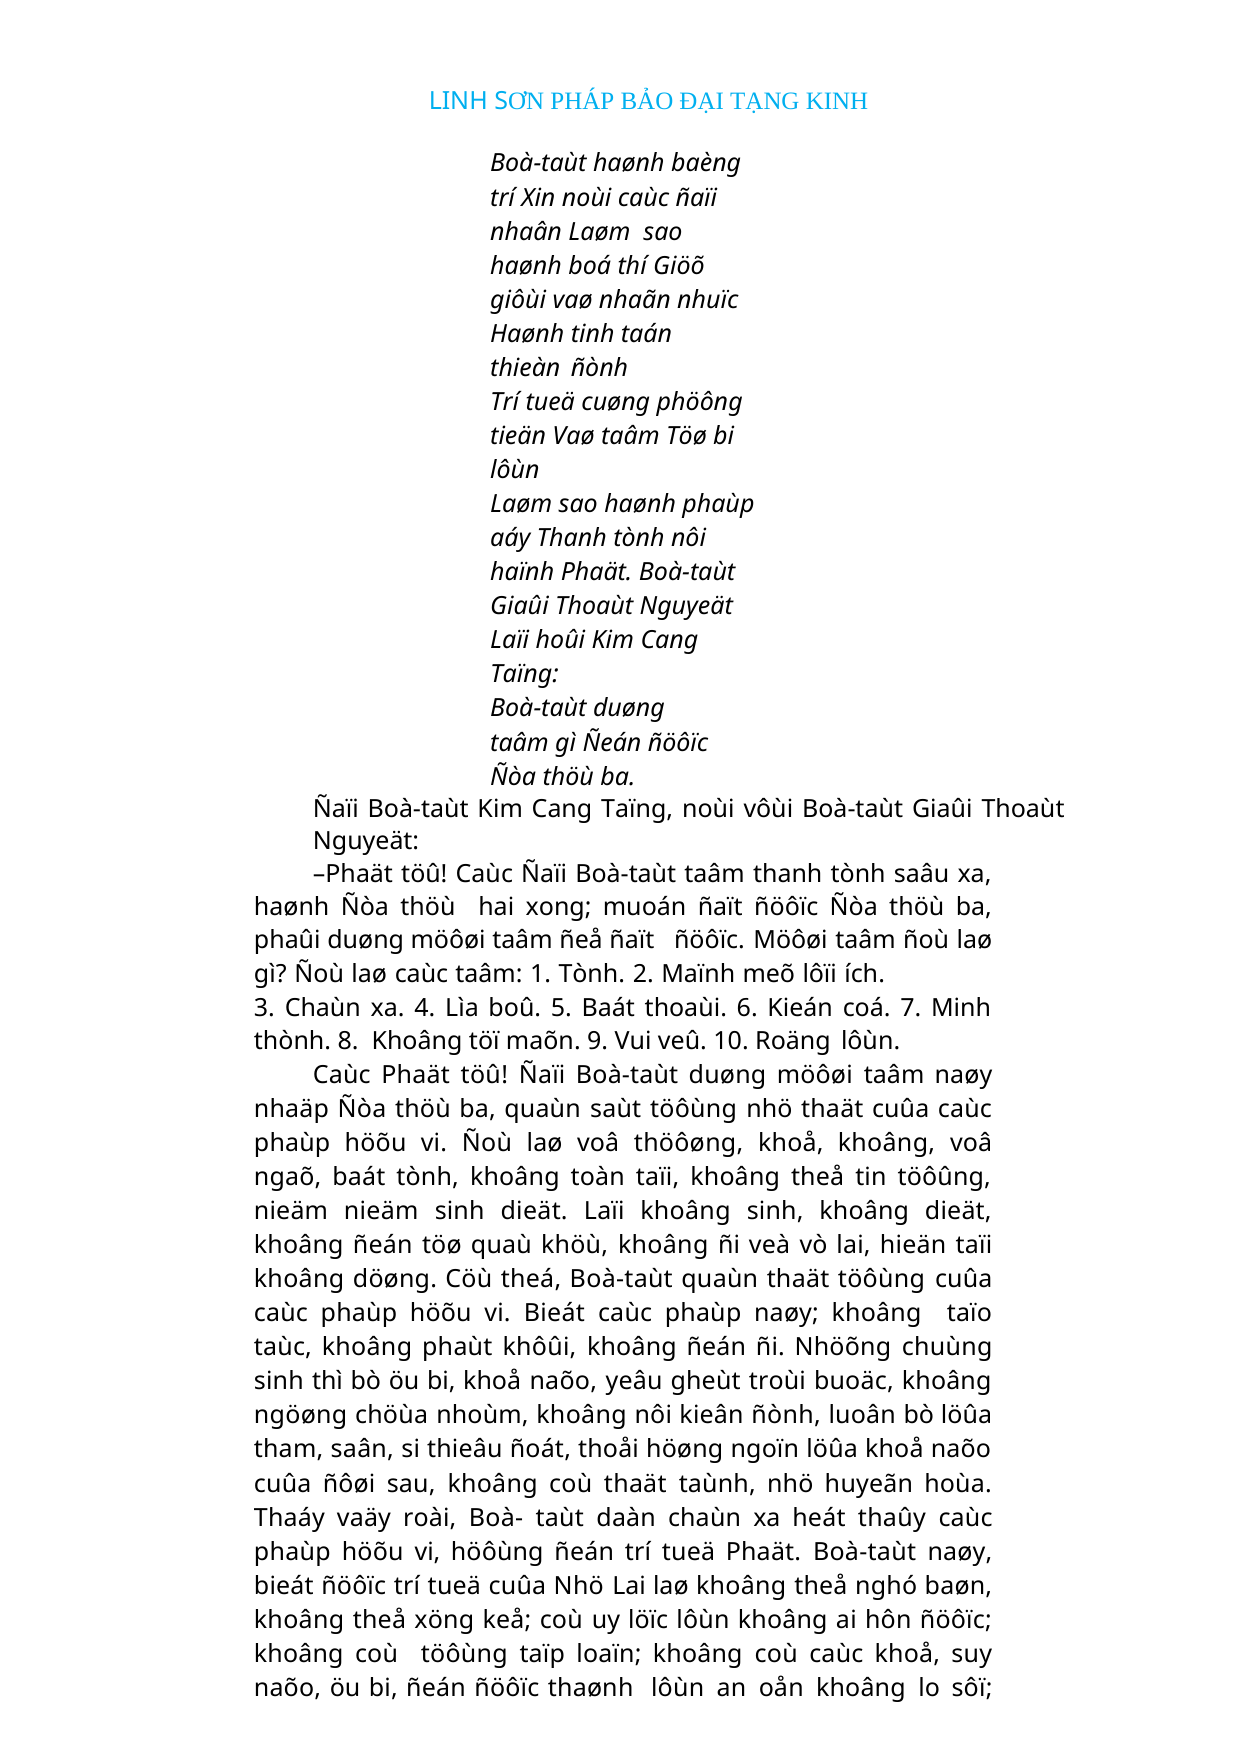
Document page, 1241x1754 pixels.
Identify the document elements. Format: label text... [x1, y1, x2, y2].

text Boà-taùt haønh baèng trí Xin noùi caùc ñaïi nhaân Laøm sao haønh boá thí Giöõ giôùi vaø nhaãn nhuïc Haønh tinh taán thieàn ñònh [490, 145, 747, 383]
text Boà-taùt duøng taâm gì Ñeán ñöôïc Ñòa thöù ba. [490, 690, 724, 792]
text Trí tueä cuøng phöông tieän Vaø taâm Töø bi lôùn [490, 383, 766, 486]
text Laøm sao haønh phaùp aáy Thanh tònh nôi haïnh Phaät. Boà-taùt Giaûi Thoaùt Nguyeät Laïi hoûi Kim Cang Taïng: [490, 486, 763, 690]
text 3. Chaùn xa. 4. Lìa boû. 5. Baát thoaùi. 6. Kieán coá. 7. Minh thònh. 8. Khoâng töï maõn. 9. Vui veû. 10. Roäng lôùn. [254, 990, 992, 1056]
text Ñaïi Boà-taùt Kim Cang Taïng, noùi vôùi Boà-taùt Giaûi Thoaùt Nguyeät: [313, 792, 1065, 856]
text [254, 1056, 992, 1704]
text –Phaät töû! Caùc Ñaïi Boà-taùt taâm thanh tònh saâu xa, haønh Ñòa thöù hai xong; muoán ñaït ñöôïc Ñòa thöù ba, phaûi duøng möôøi taâm ñeå ñaït ñöôïc. Möôøi taâm ñoù laø gì? Ñoù laø caùc taâm: 1. Tònh. 2. Maïnh meõ lôïi ích. [254, 856, 992, 990]
